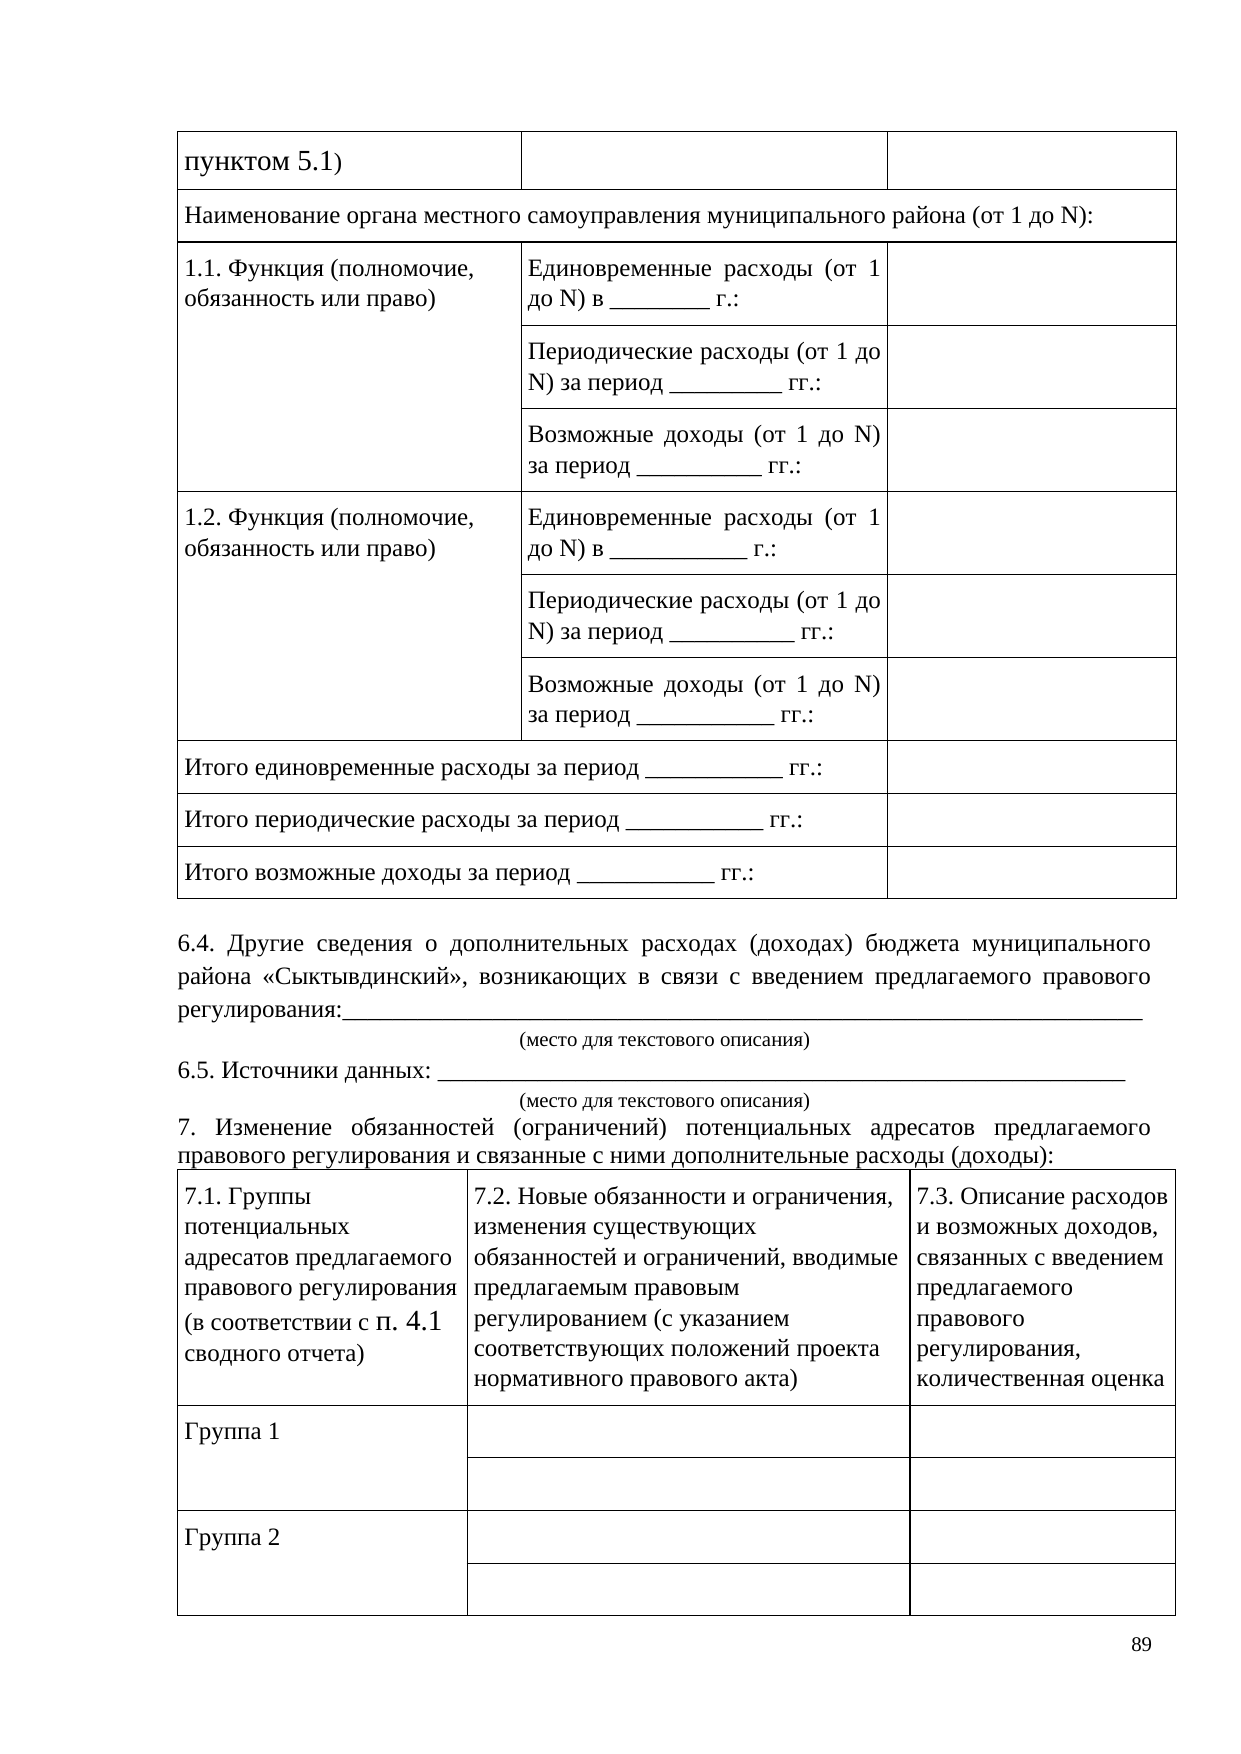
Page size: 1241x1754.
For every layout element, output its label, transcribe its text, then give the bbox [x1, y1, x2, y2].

table_cell [468, 1564, 909, 1615]
table_cell Периодические расходы (от 1 до N) за период _________ гг.: [522, 326, 887, 408]
table_header 7.1. Группы потенциальных адресатов предлагаемого правового регулирования (в соответствии с п. 4.1 сводного отчета) [178, 1170, 467, 1404]
table_cell [888, 326, 1176, 408]
table_cell Наименование органа местного самоуправления муниципального района (от 1 до N): [178, 190, 1176, 241]
title 7. Изменение обязанностей (ограничений) потенциальных адресатов предлагаемого правового регулирования и связанные с ними дополнительные расходы (доходы): [177, 1112, 1152, 1169]
table_cell [888, 658, 1176, 740]
table_cell 1.2. Функция (полномочие, обязанность или право) [178, 492, 521, 740]
title (место для текстового описания) [177, 1088, 1152, 1112]
title (место для текстового описания) [177, 1027, 1152, 1051]
table_cell [911, 1406, 1175, 1457]
table_cell Группа 1 [178, 1406, 467, 1510]
table_header 7.2. Новые обязанности и ограничения, изменения существующих обязанностей и ограничений, вводимые предлагаемым правовым регулированием (с указанием соответствующих положений проекта нормативного правового акта) [468, 1170, 909, 1404]
table_cell [911, 1511, 1175, 1563]
table_cell 1.1. Функция (полномочие, обязанность или право) [178, 243, 521, 491]
table_cell Единовременные расходы (от 1 до N) в ___________ г.: [522, 492, 887, 574]
table_cell [468, 1511, 909, 1563]
table_cell Итого возможные доходы за период ___________ гг.: [178, 847, 887, 898]
table_cell Итого периодические расходы за период ___________ гг.: [178, 794, 887, 846]
table_cell Возможные доходы (от 1 до N) за период __________ гг.: [522, 409, 887, 491]
table_cell [888, 243, 1176, 324]
table_cell Группа 2 [178, 1511, 467, 1615]
title 6.4. Другие сведения о дополнительных расходах (доходах) бюджета муниципального района «Сыктывдинский», возникающих в связи с введением предлагаемого правового регулирования:________________________________________________________________ [177, 928, 1152, 1023]
table_cell [468, 1458, 909, 1510]
table_cell [888, 794, 1176, 846]
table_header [178, 132, 521, 189]
table_cell Итого единовременные расходы за период ___________ гг.: [178, 741, 887, 793]
table_cell [888, 492, 1176, 574]
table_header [522, 132, 887, 189]
table_cell Возможные доходы (от 1 до N) за период ___________ гг.: [522, 658, 887, 740]
title 6.5. Источники данных: _______________________________________________________ [177, 1055, 1152, 1083]
table_cell [888, 741, 1176, 793]
table_cell [468, 1406, 909, 1457]
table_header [888, 132, 1176, 189]
table_cell Единовременные расходы (от 1 до N) в ________ г.: [522, 243, 887, 324]
table_cell [888, 409, 1176, 491]
table_cell [911, 1458, 1175, 1510]
table_cell [888, 847, 1176, 898]
table_cell [911, 1564, 1175, 1615]
table_cell [888, 575, 1176, 657]
table_cell Периодические расходы (от 1 до N) за период __________ гг.: [522, 575, 887, 657]
table_header 7.3. Описание расходов и возможных доходов, связанных с введением предлагаемого правового регулирования, количественная оценка [911, 1170, 1175, 1404]
